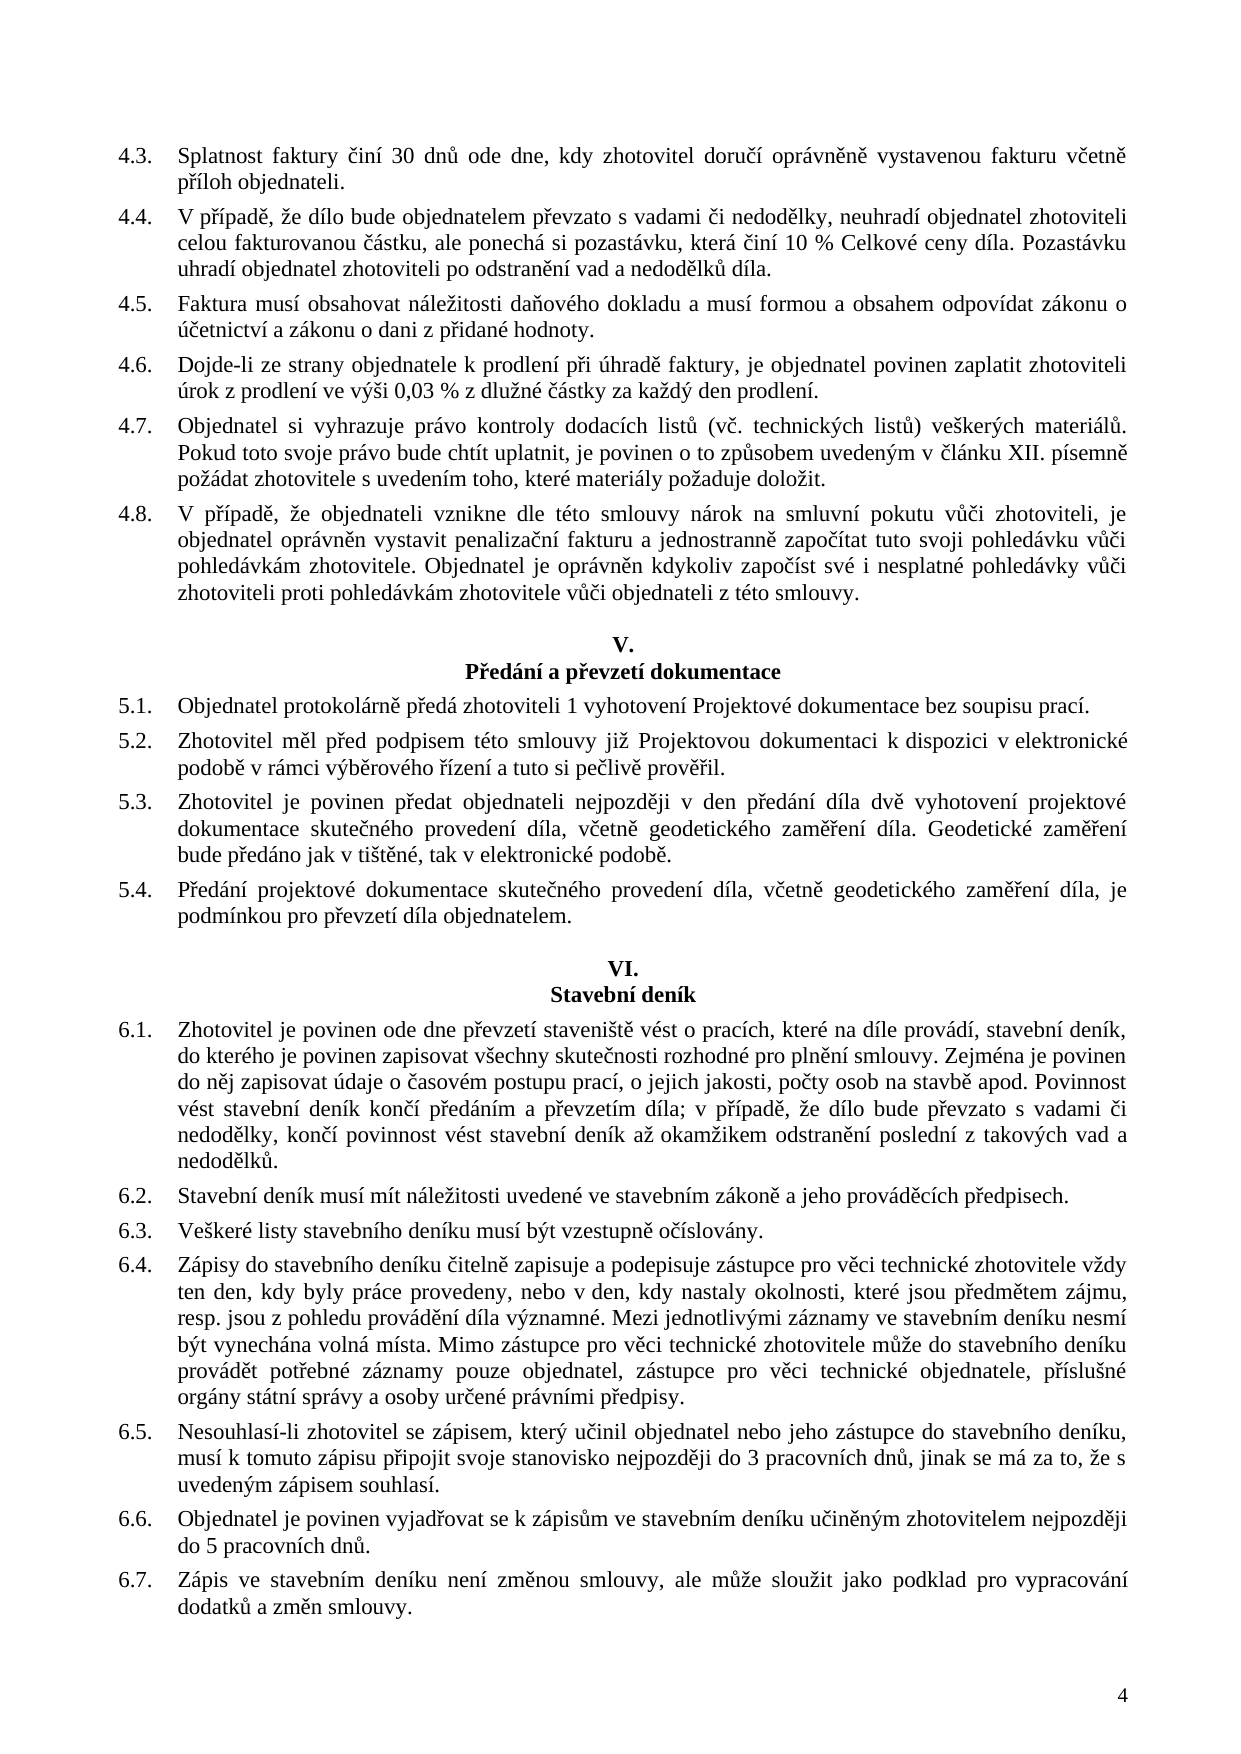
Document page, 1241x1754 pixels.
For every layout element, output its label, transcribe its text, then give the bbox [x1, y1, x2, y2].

subtitle Stavební deník [118, 981, 1128, 1007]
subtitle VI. [118, 955, 1128, 981]
list Zhotovitel měl před podpisem této smlouvy již Projektovou dokumentaci k dispozici v elektronické podobě v rámci výběrového řízení a tuto si pečlivě prověřil. [118, 727, 1128, 780]
list Objednatel protokolárně předá zhotoviteli 1 vyhotovení Projektové dokumentace bez soupisu prací. [118, 692, 1128, 719]
list Zápisy do stavebního deníku čitelně zapisuje a podepisuje zástupce pro věci technické zhotovitele vždy ten den, kdy byly práce provedeny, nebo v den, kdy nastaly okolnosti, které jsou předmětem zájmu, resp. jsou z pohledu provádění díla významné. Mezi jednotlivými záznamy ve stavebním deníku nesmí být vynechána volná místa. Mimo zástupce pro věci technické zhotovitele může do stavebního deníku provádět potřebné záznamy pouze objednatel, zástupce pro věci technické objednatele, příslušné orgány státní správy a osoby určené právními předpisy. [118, 1252, 1128, 1410]
list Zhotovitel je povinen ode dne převzetí staveniště vést o pracích, které na díle provádí, stavební deník, do kterého je povinen zapisovat všechny skutečnosti rozhodné pro plnění smlouvy. Zejména je povinen do něj zapisovat údaje o časovém postupu prací, o jejich jakosti, počty osob na stavbě apod. Povinnost vést stavební deník končí předáním a převzetím díla; v případě, že dílo bude převzato s vadami či nedodělky, končí povinnost vést stavební deník až okamžikem odstranění poslední z takových vad a nedodělků. [118, 1016, 1128, 1174]
text Předání a převzetí dokumentace [118, 658, 1128, 684]
list Splatnost faktury činí 30 dnů ode dne, kdy zhotovitel doručí oprávněně vystavenou fakturu včetně příloh objednateli. [118, 142, 1128, 194]
list Veškeré listy stavebního deníku musí být vzestupně očíslovány. [118, 1217, 1128, 1243]
list V případě, že dílo bude objednatelem převzato s vadami či nedodělky, neuhradí objednatel zhotoviteli celou fakturovanou částku, ale ponechá si pozastávku, která činí 10 % Celkové ceny díla. Pozastávku uhradí objednatel zhotoviteli po odstranění vad a nedodělků díla. [118, 203, 1128, 282]
list Předání projektové dokumentace skutečného provedení díla, včetně geodetického zaměření díla, je podmínkou pro převzetí díla objednatelem. [118, 876, 1128, 928]
text V. [118, 631, 1128, 658]
list Stavební deník musí mít náležitosti uvedené ve stavebním zákoně a jeho prováděcích předpisech. [118, 1182, 1128, 1208]
list Nesouhlasí-li zhotovitel se zápisem, který učinil objednatel nebo jeho zástupce do stavebního deníku, musí k tomuto zápisu připojit svoje stanovisko nejpozději do 3 pracovních dnů, jinak se má za to, že s uvedeným zápisem souhlasí. [118, 1418, 1128, 1497]
list Objednatel je povinen vyjadřovat se k zápisům ve stavebním deníku učiněným zhotovitelem nejpozději do 5 pracovních dnů. [118, 1505, 1128, 1558]
list Faktura musí obsahovat náležitosti daňového dokladu a musí formou a obsahem odpovídat zákonu o účetnictví a zákonu o dani z přidané hodnoty. [118, 290, 1128, 343]
list Zápis ve stavebním deníku není změnou smlouvy, ale může sloužit jako podklad pro vypracování dodatků a změn smlouvy. [118, 1566, 1128, 1619]
list Zhotovitel je povinen předat objednateli nejpozději v den předání díla dvě vyhotovení projektové dokumentace skutečného provedení díla, včetně geodetického zaměření díla. Geodetické zaměření bude předáno jak v tištěné, tak v elektronické podobě. [118, 788, 1128, 867]
list V případě, že objednateli vznikne dle této smlouvy nárok na smluvní pokutu vůči zhotoviteli, je objednatel oprávněn vystavit penalizační fakturu a jednostranně započítat tuto svoji pohledávku vůči pohledávkám zhotovitele. Objednatel je oprávněn kdykoliv započíst své i nesplatné pohledávky vůči zhotoviteli proti pohledávkám zhotovitele vůči objednateli z této smlouvy. [118, 500, 1128, 605]
list Objednatel si vyhrazuje právo kontroly dodacích listů (vč. technických listů) veškerých materiálů. Pokud toto svoje právo bude chtít uplatnit, je povinen o to způsobem uvedeným v článku XII. písemně požádat zhotovitele s uvedením toho, které materiály požaduje doložit. [118, 412, 1128, 491]
list Dojde-li ze strany objednatele k prodlení při úhradě faktury, je objednatel povinen zaplatit zhotoviteli úrok z prodlení ve výši 0,03 % z dlužné částky za každý den prodlení. [118, 351, 1128, 404]
